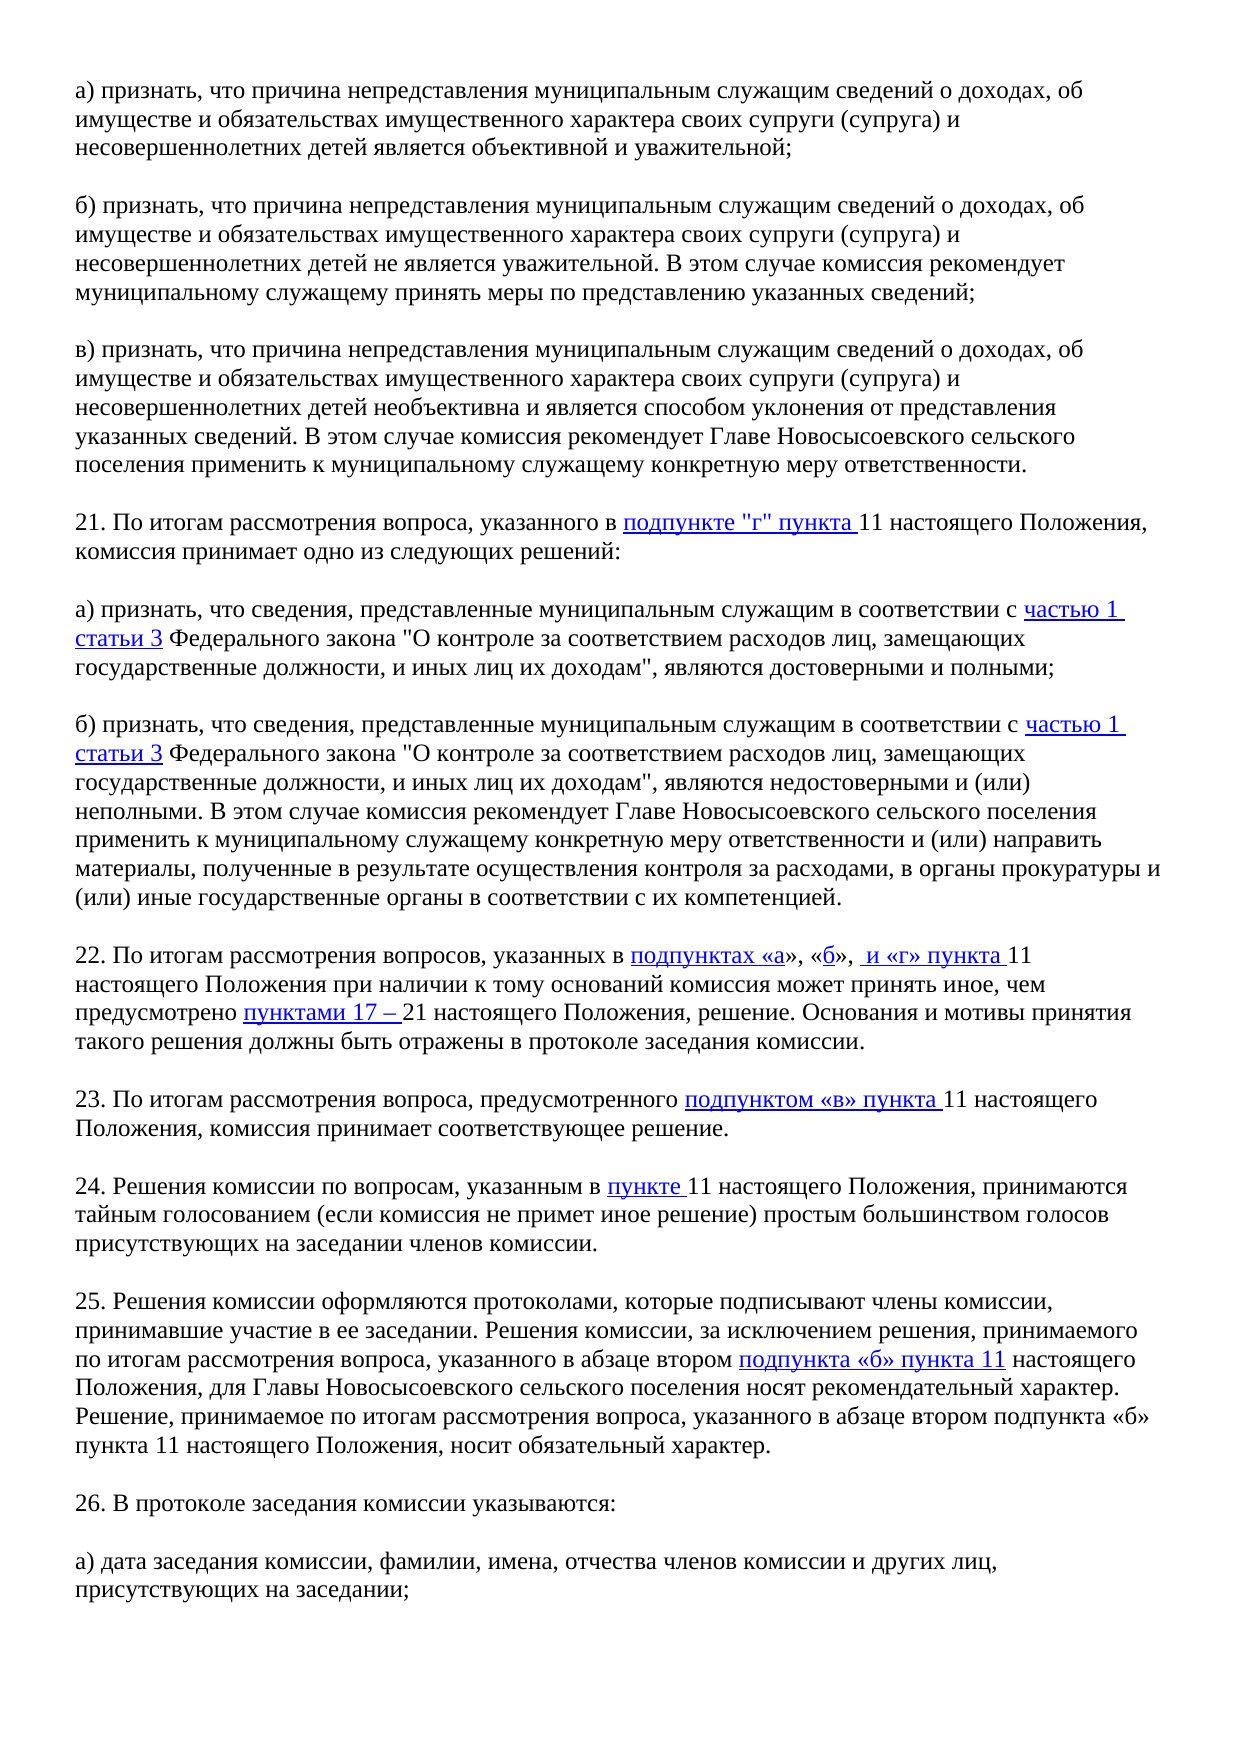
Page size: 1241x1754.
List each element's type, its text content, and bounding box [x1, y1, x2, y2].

text б) признать, что сведения, представленные муниципальным служащим в соответствии с частью 1 статьи 3 Федерального закона "О контроле за соответствием расходов лиц, замещающих государственные должности, и иных лиц их доходам", являются недостоверными и (или) неполными. В этом случае комиссия рекомендует Главе Новосысоевского сельского поселения применить к муниципальному служащему конкретную меру ответственности и (или) направить материалы, полученные в результате осуществления контроля за расходами, в органы прокуратуры и (или) иные государственные органы в соответствии с их компетенцией. [75, 709, 1165, 911]
text а) дата заседания комиссии, фамилии, имена, отчества членов комиссии и других лиц, присутствующих на заседании; [75, 1546, 1165, 1603]
text а) признать, что причина непредставления муниципальным служащим сведений о доходах, об имуществе и обязательствах имущественного характера своих супруги (супруга) и несовершеннолетних детей является объективной и уважительной; [75, 75, 1165, 161]
text а) признать, что сведения, представленные муниципальным служащим в соответствии с частью 1 статьи 3 Федерального закона "О контроле за соответствием расходов лиц, замещающих государственные должности, и иных лиц их доходам", являются достоверными и полными; [75, 594, 1165, 680]
text 23. По итогам рассмотрения вопроса, предусмотренного подпунктом «в» пункта 11 настоящего Положения, комиссия принимает соответствующее решение. [75, 1084, 1165, 1142]
text 25. Решения комиссии оформляются протоколами, которые подписывают члены комиссии, принимавшие участие в ее заседании. Решения комиссии, за исключением решения, принимаемого по итогам рассмотрения вопроса, указанного в абзаце втором подпункта «б» пункта 11 настоящего Положения, для Главы Новосысоевского сельского поселения носят рекомендательный характер. Решение, принимаемое по итогам рассмотрения вопроса, указанного в абзаце втором подпункта «б» пункта 11 настоящего Положения, носит обязательный характер. [75, 1286, 1165, 1459]
text б) признать, что причина непредставления муниципальным служащим сведений о доходах, об имуществе и обязательствах имущественного характера своих супруги (супруга) и несовершеннолетних детей не является уважительной. В этом случае комиссия рекомендует муниципальному служащему принять меры по представлению указанных сведений; [75, 190, 1165, 305]
text в) признать, что причина непредставления муниципальным служащим сведений о доходах, об имуществе и обязательствах имущественного характера своих супруги (супруга) и несовершеннолетних детей необъективна и является способом уклонения от представления указанных сведений. В этом случае комиссия рекомендует Главе Новосысоевского сельского поселения применить к муниципальному служащему конкретную меру ответственности. [75, 334, 1165, 478]
text 22. По итогам рассмотрения вопросов, указанных в подпунктах «а», «б», и «г» пункта 11 настоящего Положения при наличии к тому оснований комиссия может принять иное, чем предусмотрено пунктами 17 – 21 настоящего Положения, решение. Основания и мотивы принятия такого решения должны быть отражены в протоколе заседания комиссии. [75, 940, 1165, 1055]
text 24. Решения комиссии по вопросам, указанным в пункте 11 настоящего Положения, принимаются тайным голосованием (если комиссия не примет иное решение) простым большинством голосов присутствующих на заседании членов комиссии. [75, 1171, 1165, 1257]
text 21. По итогам рассмотрения вопроса, указанного в подпункте "г" пункта 11 настоящего Положения, комиссия принимает одно из следующих решений: [75, 507, 1165, 565]
text 26. В протоколе заседания комиссии указываются: [75, 1488, 1165, 1517]
